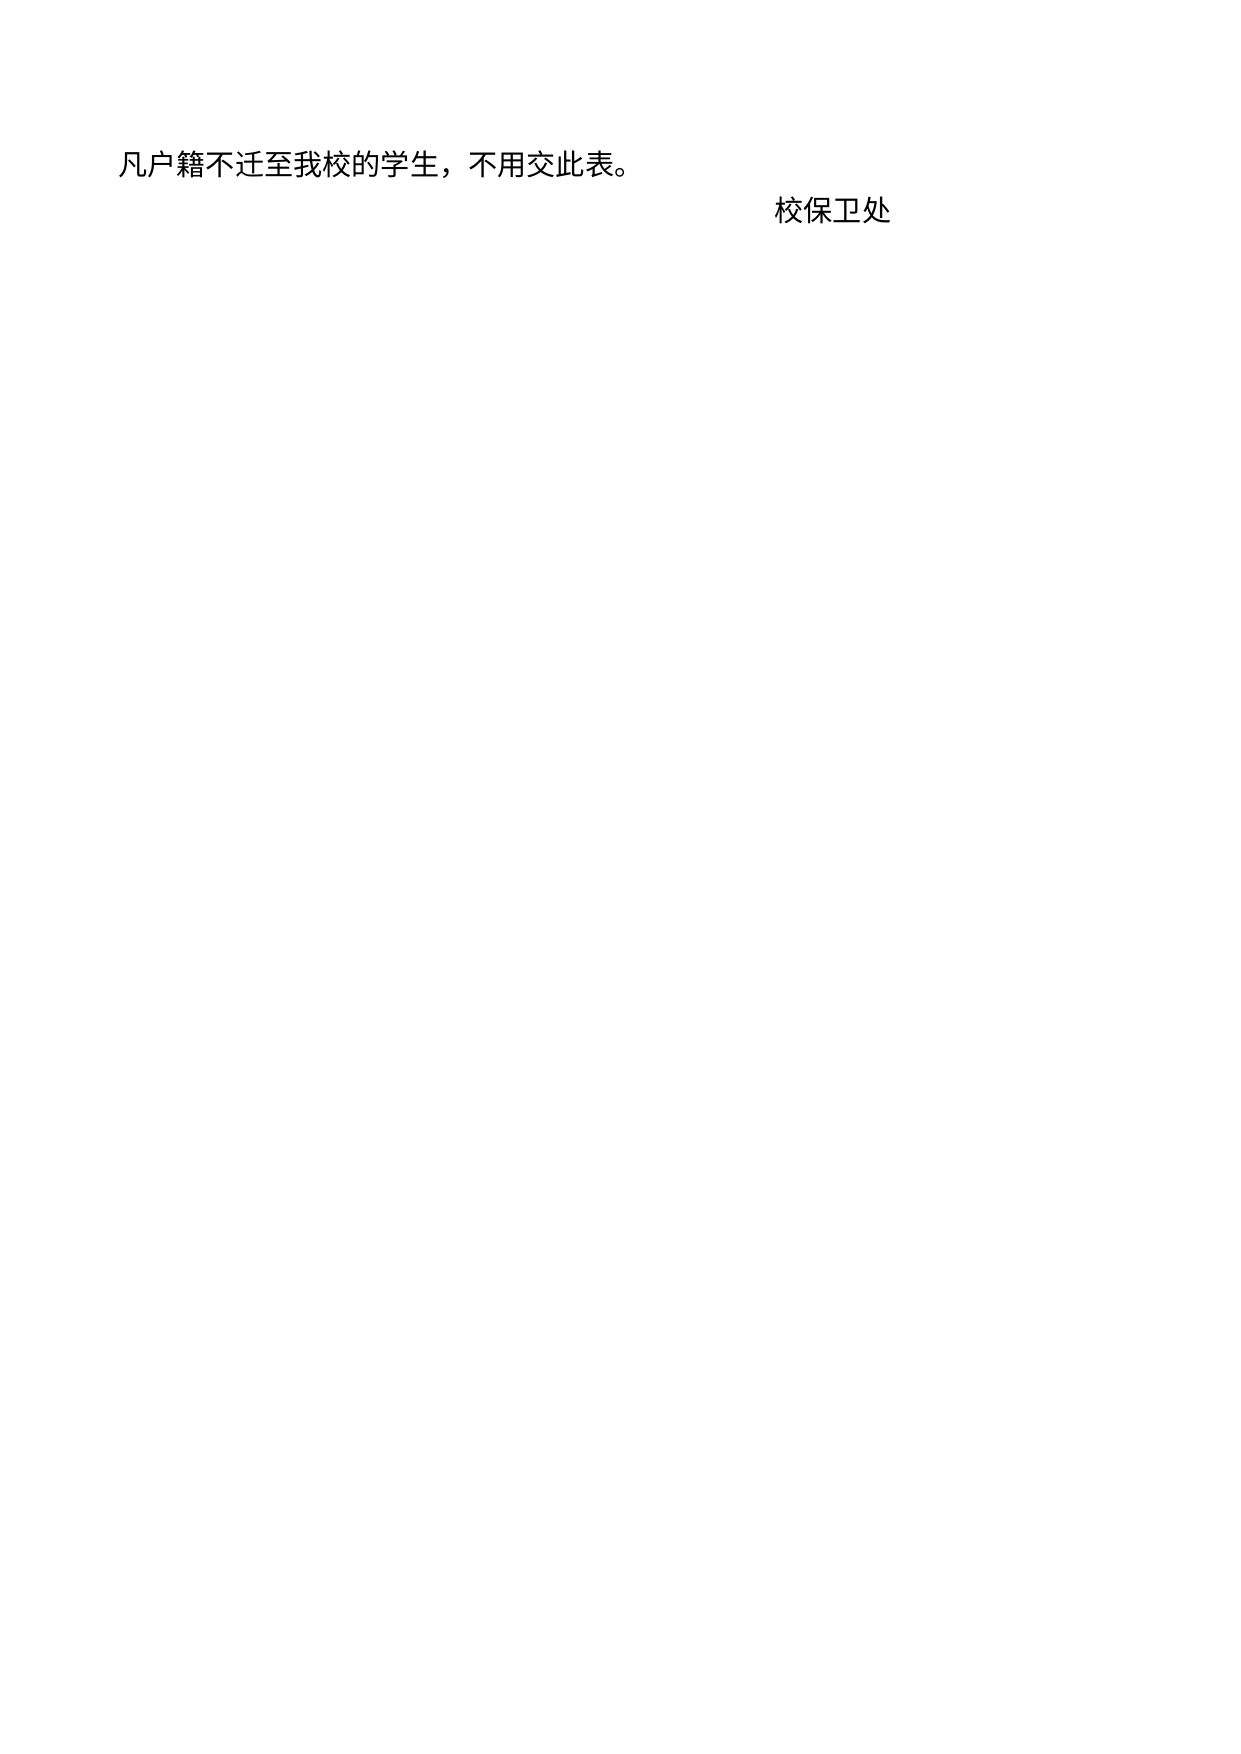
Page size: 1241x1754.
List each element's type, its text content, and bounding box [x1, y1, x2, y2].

text 校保卫处 [118, 186, 1122, 232]
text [118, 140, 1122, 186]
